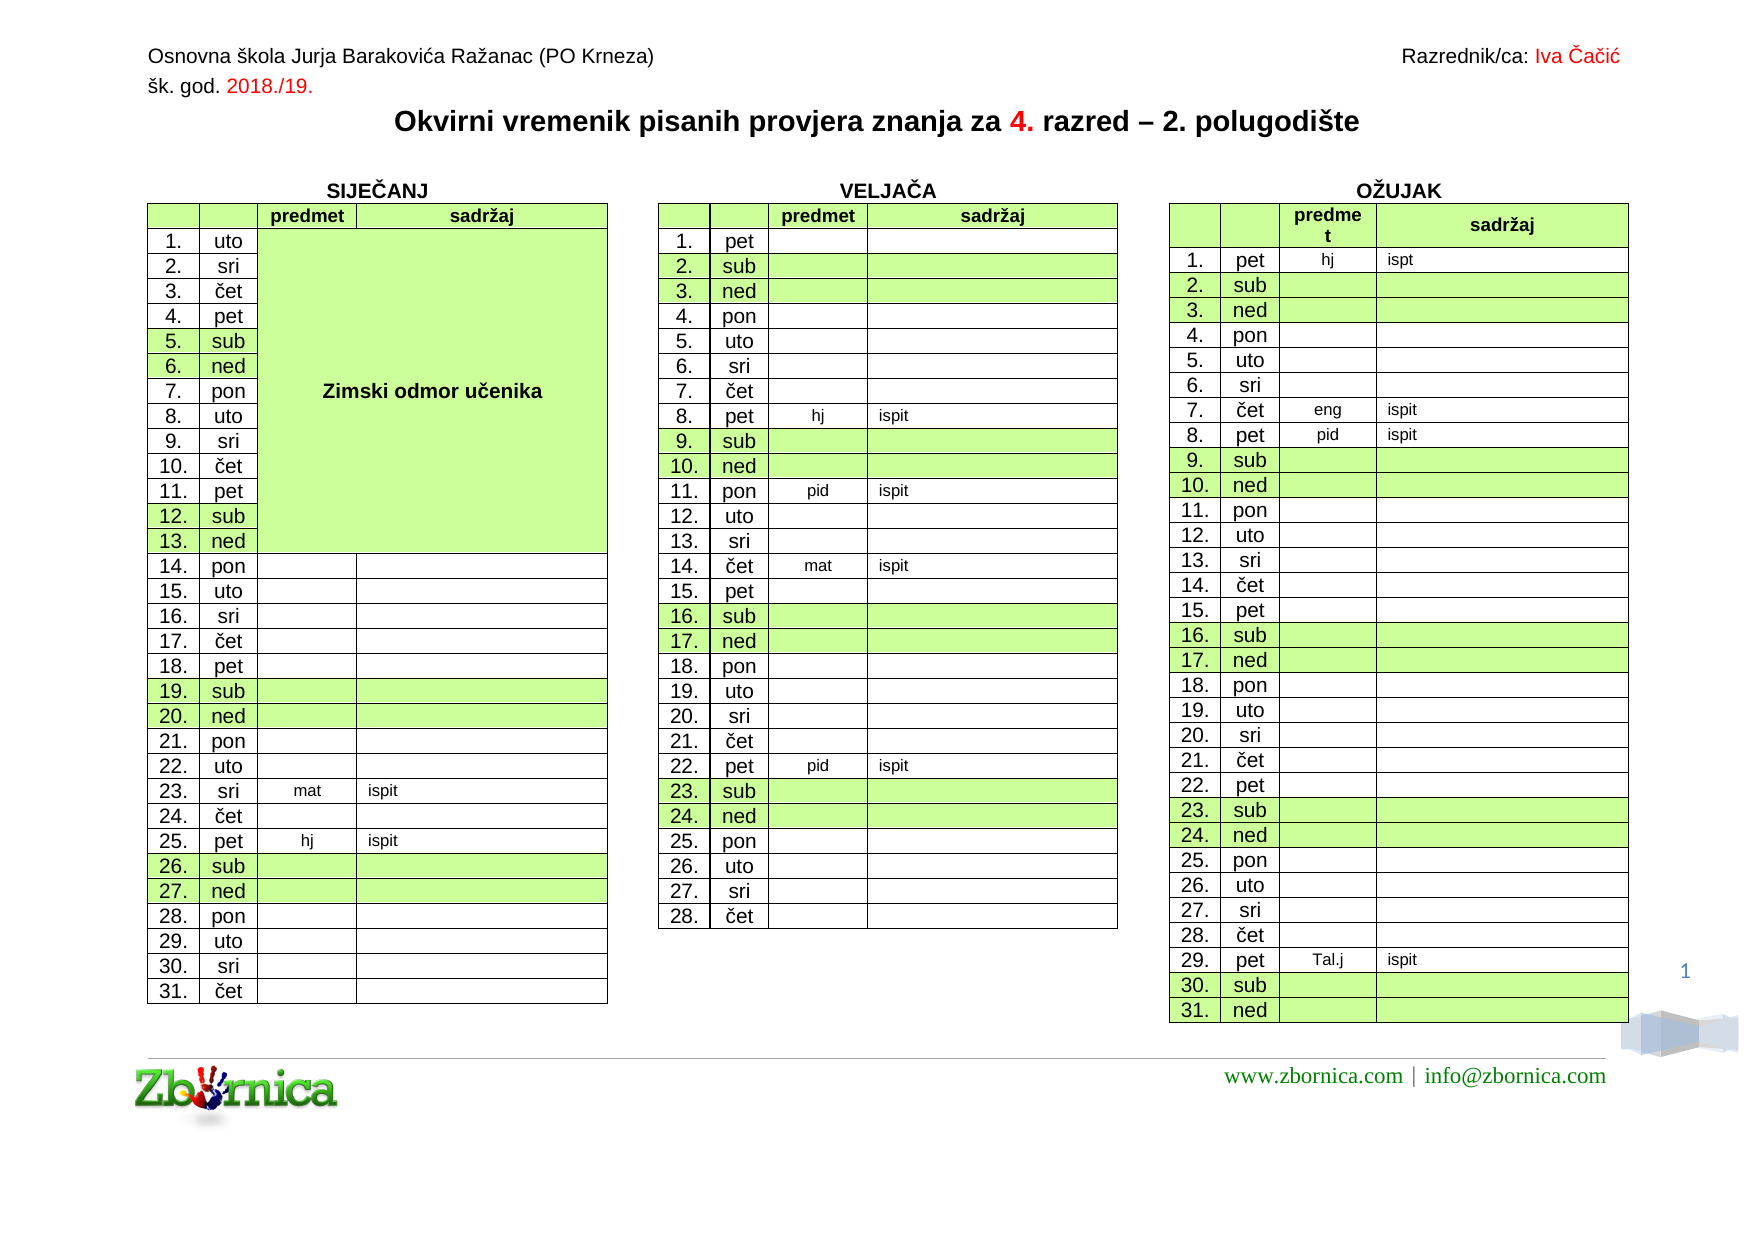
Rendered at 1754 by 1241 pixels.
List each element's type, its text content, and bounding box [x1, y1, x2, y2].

table_cell 13. [148, 529, 199, 552]
table_cell [357, 854, 607, 877]
table_cell [868, 529, 1117, 552]
table_cell [258, 729, 356, 752]
table_cell 3. [148, 279, 199, 302]
table_cell [1377, 748, 1628, 772]
table_cell sri [1221, 723, 1279, 747]
table_cell [1377, 998, 1628, 1022]
table_cell [1280, 773, 1376, 797]
table_cell 15. [659, 579, 709, 602]
table_cell [1280, 598, 1376, 622]
table_cell uto [200, 579, 257, 602]
table_cell [357, 579, 607, 602]
table_cell 30. [148, 954, 199, 977]
table_cell 26. [659, 854, 709, 877]
table_cell sub [1221, 623, 1279, 647]
table_cell [868, 329, 1117, 352]
table_cell sadržaj [1377, 204, 1628, 247]
table_cell uto [200, 404, 257, 427]
table_cell 14. [659, 554, 709, 577]
table_cell [769, 879, 867, 902]
table_cell [1280, 498, 1376, 522]
table_cell 17. [148, 629, 199, 652]
table_cell [868, 454, 1117, 477]
table_cell 31. [1170, 998, 1220, 1022]
table_cell [769, 779, 867, 802]
table_cell ned [1221, 998, 1279, 1022]
table_cell pon [711, 829, 768, 852]
table_cell sub [200, 854, 257, 877]
table_cell [769, 904, 867, 927]
table_cell pon [711, 304, 768, 327]
table_cell ned [711, 279, 768, 302]
table_cell uto [711, 504, 768, 527]
table_cell eng [1280, 398, 1376, 422]
table_cell ned [200, 529, 257, 552]
table_cell pet [200, 304, 257, 327]
table_cell [1280, 873, 1376, 897]
table_cell 23. [659, 779, 709, 802]
table_cell 20. [148, 704, 199, 727]
table_cell pon [711, 654, 768, 677]
table_cell [1377, 898, 1628, 922]
table_cell sri [711, 529, 768, 552]
table_cell sub [1221, 798, 1279, 822]
table_cell predmet [1280, 204, 1376, 247]
table_cell 19. [659, 679, 709, 702]
table_cell [1280, 473, 1376, 497]
table_cell čet [711, 379, 768, 402]
table_cell pid [769, 754, 867, 777]
table_cell [1377, 848, 1628, 872]
table_cell [868, 629, 1117, 652]
table_cell 6. [148, 354, 199, 377]
table_cell sadržaj [868, 204, 1117, 227]
table_cell ispit [357, 779, 607, 802]
table_cell 8. [148, 404, 199, 427]
table_cell [868, 304, 1117, 327]
table_cell [1280, 998, 1376, 1022]
table_cell uto [1221, 873, 1279, 897]
table_cell [769, 679, 867, 702]
table_cell 10. [659, 454, 709, 477]
table_cell [357, 629, 607, 652]
table_cell 25. [148, 829, 199, 852]
table_cell 12. [659, 504, 709, 527]
table_cell sri [711, 879, 768, 902]
table_cell sub [1221, 973, 1279, 997]
table_cell [1280, 798, 1376, 822]
table_cell 24. [1170, 823, 1220, 847]
table_cell sri [200, 779, 257, 802]
table_cell 11. [659, 479, 709, 502]
table_cell 7. [148, 379, 199, 402]
table_cell 21. [148, 729, 199, 752]
table_cell 15. [148, 579, 199, 602]
table_cell 17. [659, 629, 709, 652]
table_cell uto [200, 754, 257, 777]
table_cell [769, 504, 867, 527]
table_cell čet [711, 554, 768, 577]
picture [132, 1057, 340, 1139]
table_cell pet [711, 404, 768, 427]
table_cell čet [1221, 398, 1279, 422]
table_cell 1. [659, 229, 709, 252]
table_cell Zimski odmor učenika [258, 229, 607, 552]
table_cell 5. [659, 329, 709, 352]
table_cell 28. [148, 904, 199, 927]
table_cell [1377, 823, 1628, 847]
table_cell 16. [1170, 623, 1220, 647]
table_cell pon [200, 904, 257, 927]
table_cell [1280, 698, 1376, 722]
table_cell 10. [148, 454, 199, 477]
table_cell 11. [1170, 498, 1220, 522]
table_cell 19. [1170, 698, 1220, 722]
table_cell čet [711, 729, 768, 752]
table_cell pet [711, 754, 768, 777]
table_cell [357, 754, 607, 777]
table_cell [1280, 723, 1376, 747]
table_cell 2. [148, 254, 199, 277]
table_cell [769, 579, 867, 602]
table_cell ispit [868, 554, 1117, 577]
table_cell 28. [659, 904, 709, 927]
table_cell 25. [1170, 848, 1220, 872]
table_cell sri [200, 429, 257, 452]
table_cell [357, 604, 607, 627]
table_cell [868, 579, 1117, 602]
table_cell 5. [1170, 348, 1220, 372]
table_cell pet [200, 479, 257, 502]
text Okvirni vremenik pisanih provjera znanja za 4. razred – 2. polugodište [148, 103, 1606, 137]
table_cell [1377, 673, 1628, 697]
table_cell hj [258, 829, 356, 852]
table_cell ned [1221, 648, 1279, 672]
table_cell pet [1221, 598, 1279, 622]
table_cell hj [1280, 248, 1376, 272]
table_cell 1. [1170, 248, 1220, 272]
table_cell 20. [1170, 723, 1220, 747]
table_cell ned [200, 354, 257, 377]
table_cell 31. [148, 979, 199, 1002]
table_cell ned [1221, 298, 1279, 322]
table_cell sri [200, 604, 257, 627]
table_cell pet [200, 829, 257, 852]
table_cell pon [200, 379, 257, 402]
table_cell 19. [148, 679, 199, 702]
table_cell čet [200, 279, 257, 302]
table_cell [868, 429, 1117, 452]
table_cell 3. [659, 279, 709, 302]
table_cell [1280, 923, 1376, 947]
table_cell pon [200, 729, 257, 752]
table_cell [1280, 448, 1376, 472]
table_cell čet [1221, 748, 1279, 772]
table_cell sub [200, 504, 257, 527]
table_cell pon [711, 479, 768, 502]
table_cell [769, 854, 867, 877]
table_cell čet [711, 904, 768, 927]
table_cell 26. [1170, 873, 1220, 897]
table_cell [357, 804, 607, 827]
table_cell sub [711, 604, 768, 627]
table_cell [1280, 523, 1376, 547]
table_cell sub [200, 679, 257, 702]
table_cell [769, 804, 867, 827]
table_cell [1377, 773, 1628, 797]
table_cell uto [200, 929, 257, 952]
table_cell [1377, 498, 1628, 522]
table_cell 23. [1170, 798, 1220, 822]
table_cell pet [711, 229, 768, 252]
table_cell [1280, 898, 1376, 922]
table_cell 24. [659, 804, 709, 827]
table_cell 16. [659, 604, 709, 627]
table_cell sri [1221, 898, 1279, 922]
table_cell [258, 929, 356, 952]
table_cell pon [1221, 323, 1279, 347]
table_cell [868, 854, 1117, 877]
table_cell ispit [1377, 398, 1628, 422]
table_cell [868, 829, 1117, 852]
table_cell [1280, 623, 1376, 647]
table_header SIJEČANJ [148, 179, 607, 202]
table_cell hj [769, 404, 867, 427]
table_cell [1280, 848, 1376, 872]
table_cell [1280, 748, 1376, 772]
table_cell predmet [258, 204, 356, 227]
table_cell [357, 929, 607, 952]
table_cell 2. [659, 254, 709, 277]
table_cell 21. [1170, 748, 1220, 772]
table_cell 7. [1170, 398, 1220, 422]
table_cell mat [258, 779, 356, 802]
table_cell pon [1221, 673, 1279, 697]
table_cell [769, 429, 867, 452]
table_cell [769, 829, 867, 852]
table_cell ispit [357, 829, 607, 852]
table_cell [258, 854, 356, 877]
table_cell 12. [1170, 523, 1220, 547]
table_cell pid [769, 479, 867, 502]
table_cell pet [1221, 948, 1279, 972]
table_cell [769, 229, 867, 252]
table_cell 8. [1170, 423, 1220, 447]
table_cell [769, 604, 867, 627]
table_cell [769, 354, 867, 377]
table_cell sri [1221, 548, 1279, 572]
table_cell 18. [659, 654, 709, 677]
table_cell [769, 379, 867, 402]
table_cell uto [711, 679, 768, 702]
table_cell ned [200, 879, 257, 902]
table_cell sri [200, 254, 257, 277]
table_cell [1377, 598, 1628, 622]
table_cell [258, 654, 356, 677]
table_cell [357, 554, 607, 577]
table_cell 8. [659, 404, 709, 427]
table_cell 16. [148, 604, 199, 627]
table_cell [258, 804, 356, 827]
table_cell 27. [659, 879, 709, 902]
table_cell 13. [659, 529, 709, 552]
table_cell [258, 679, 356, 702]
text Osnovna škola Jurja Barakovića Ražanac (PO Krneza) Razrednik/ca: Iva Čačić [148, 44, 1624, 68]
table_cell [258, 754, 356, 777]
table_cell [769, 329, 867, 352]
table_cell [357, 704, 607, 727]
table_cell 9. [659, 429, 709, 452]
table_cell [1280, 823, 1376, 847]
table_cell 24. [148, 804, 199, 827]
table_cell ned [711, 804, 768, 827]
table_cell 18. [1170, 673, 1220, 697]
table_cell ned [1221, 473, 1279, 497]
table_cell pon [1221, 848, 1279, 872]
table_cell [1280, 548, 1376, 572]
table_cell [1280, 573, 1376, 597]
table_cell 12. [148, 504, 199, 527]
table_cell [1377, 323, 1628, 347]
table_cell Tal.j [1280, 948, 1376, 972]
table_cell [200, 204, 257, 227]
table_cell mat [769, 554, 867, 577]
table_cell [769, 629, 867, 652]
table_cell čet [200, 804, 257, 827]
table_cell [357, 879, 607, 902]
table_cell čet [1221, 923, 1279, 947]
table_cell [868, 254, 1117, 277]
table_cell 22. [148, 754, 199, 777]
table_cell [1221, 204, 1279, 247]
table_header OŽUJAK [1169, 179, 1629, 202]
table_cell [1377, 298, 1628, 322]
table_cell [1280, 323, 1376, 347]
table_cell pet [1221, 773, 1279, 797]
table_cell 6. [659, 354, 709, 377]
table_cell pon [1221, 498, 1279, 522]
table_cell ned [1221, 823, 1279, 847]
table_cell [769, 254, 867, 277]
table_cell [769, 529, 867, 552]
table_cell [868, 679, 1117, 702]
table_cell 29. [1170, 948, 1220, 972]
table_cell [1377, 273, 1628, 297]
table_cell [868, 729, 1117, 752]
table_cell [659, 204, 709, 227]
table_cell [357, 654, 607, 677]
table_cell ispit [868, 404, 1117, 427]
table_cell [1377, 373, 1628, 397]
table_cell [868, 604, 1117, 627]
table_cell [769, 304, 867, 327]
table_cell ispit [868, 754, 1117, 777]
table_cell [357, 954, 607, 977]
table_cell [1377, 548, 1628, 572]
table_cell 23. [148, 779, 199, 802]
table_cell 27. [148, 879, 199, 902]
table_cell sub [200, 329, 257, 352]
table_cell sub [711, 779, 768, 802]
table_cell [357, 904, 607, 927]
table_cell predmet [769, 204, 867, 227]
table_cell [258, 604, 356, 627]
table_cell [1377, 448, 1628, 472]
table_cell [1377, 723, 1628, 747]
table_cell [1280, 348, 1376, 372]
table_cell 18. [148, 654, 199, 677]
table_cell [769, 279, 867, 302]
table_cell [868, 779, 1117, 802]
table_cell uto [200, 229, 257, 252]
table_cell pet [711, 579, 768, 602]
table_cell sadržaj [357, 204, 607, 227]
table_cell [1170, 204, 1220, 247]
table_cell [868, 704, 1117, 727]
table_cell sri [200, 954, 257, 977]
table_cell [1377, 623, 1628, 647]
table_cell 30. [1170, 973, 1220, 997]
table_cell ispt [1377, 248, 1628, 272]
table_cell čet [1221, 573, 1279, 597]
table_cell [868, 654, 1117, 677]
table_cell 9. [148, 429, 199, 452]
table_cell 14. [1170, 573, 1220, 597]
table_cell 21. [659, 729, 709, 752]
table_cell sub [1221, 273, 1279, 297]
table_cell 13. [1170, 548, 1220, 572]
table_cell [258, 979, 356, 1002]
table_cell [1377, 873, 1628, 897]
table_cell 4. [148, 304, 199, 327]
table_cell sub [711, 429, 768, 452]
table_cell sri [1221, 373, 1279, 397]
table_cell uto [711, 854, 768, 877]
table_cell [868, 229, 1117, 252]
table_cell 2. [1170, 273, 1220, 297]
table_cell 1. [148, 229, 199, 252]
text šk. god. 2018./19. [148, 74, 1606, 98]
table_header VELJAČA [659, 179, 1118, 202]
table_cell 15. [1170, 598, 1220, 622]
table_cell [357, 729, 607, 752]
table_cell [258, 554, 356, 577]
table_cell ispit [868, 479, 1117, 502]
table_cell [258, 704, 356, 727]
table_cell [769, 454, 867, 477]
table_cell čet [200, 979, 257, 1002]
table_cell [1377, 698, 1628, 722]
table_cell ned [711, 629, 768, 652]
table_cell [868, 879, 1117, 902]
table_cell 5. [148, 329, 199, 352]
table_cell [1280, 648, 1376, 672]
table_cell [711, 204, 768, 227]
table_cell ispit [1377, 948, 1628, 972]
table_cell 29. [148, 929, 199, 952]
table_cell [868, 504, 1117, 527]
table_cell [769, 654, 867, 677]
table_cell [1377, 573, 1628, 597]
table_cell 20. [659, 704, 709, 727]
table_cell sri [711, 354, 768, 377]
table_cell 14. [148, 554, 199, 577]
table_cell sri [711, 704, 768, 727]
table_cell pet [200, 654, 257, 677]
table_cell [1280, 973, 1376, 997]
table_cell 25. [659, 829, 709, 852]
table_cell ned [711, 454, 768, 477]
table_cell [868, 379, 1117, 402]
table_cell 22. [659, 754, 709, 777]
table_cell 6. [1170, 373, 1220, 397]
table_cell 4. [1170, 323, 1220, 347]
table_cell sub [1221, 448, 1279, 472]
table_cell [258, 629, 356, 652]
table_cell [258, 579, 356, 602]
table_cell uto [711, 329, 768, 352]
table_cell pet [1221, 248, 1279, 272]
table_cell 4. [659, 304, 709, 327]
table_cell pid [1280, 423, 1376, 447]
table_cell [1377, 798, 1628, 822]
table_cell 26. [148, 854, 199, 877]
table_cell pet [1221, 423, 1279, 447]
table_cell [868, 904, 1117, 927]
table_cell [258, 879, 356, 902]
table_cell 7. [659, 379, 709, 402]
table_cell 9. [1170, 448, 1220, 472]
table_cell 22. [1170, 773, 1220, 797]
table_cell 10. [1170, 473, 1220, 497]
table_cell [769, 704, 867, 727]
table_cell 28. [1170, 923, 1220, 947]
table_cell [1377, 473, 1628, 497]
table_cell pon [200, 554, 257, 577]
table_cell uto [1221, 523, 1279, 547]
table_cell 27. [1170, 898, 1220, 922]
table_cell [1377, 973, 1628, 997]
table_cell čet [200, 454, 257, 477]
table_cell [868, 354, 1117, 377]
table_cell 17. [1170, 648, 1220, 672]
table_cell [357, 679, 607, 702]
table_cell ispit [1377, 423, 1628, 447]
table_cell [1280, 298, 1376, 322]
table_cell 11. [148, 479, 199, 502]
table_cell uto [1221, 348, 1279, 372]
table_cell [357, 979, 607, 1002]
table_cell [258, 904, 356, 927]
table_cell [1377, 523, 1628, 547]
table_cell čet [200, 629, 257, 652]
table_cell [1377, 648, 1628, 672]
table_cell ned [200, 704, 257, 727]
table_cell [1280, 273, 1376, 297]
table_cell [258, 954, 356, 977]
table_cell [1280, 673, 1376, 697]
table_cell sub [711, 254, 768, 277]
table_cell [868, 804, 1117, 827]
table_cell [1377, 923, 1628, 947]
table_cell [868, 279, 1117, 302]
table_cell uto [1221, 698, 1279, 722]
table_cell [1377, 348, 1628, 372]
table_cell [769, 729, 867, 752]
table_cell [1280, 373, 1376, 397]
table_cell 3. [1170, 298, 1220, 322]
table_cell [148, 204, 199, 227]
